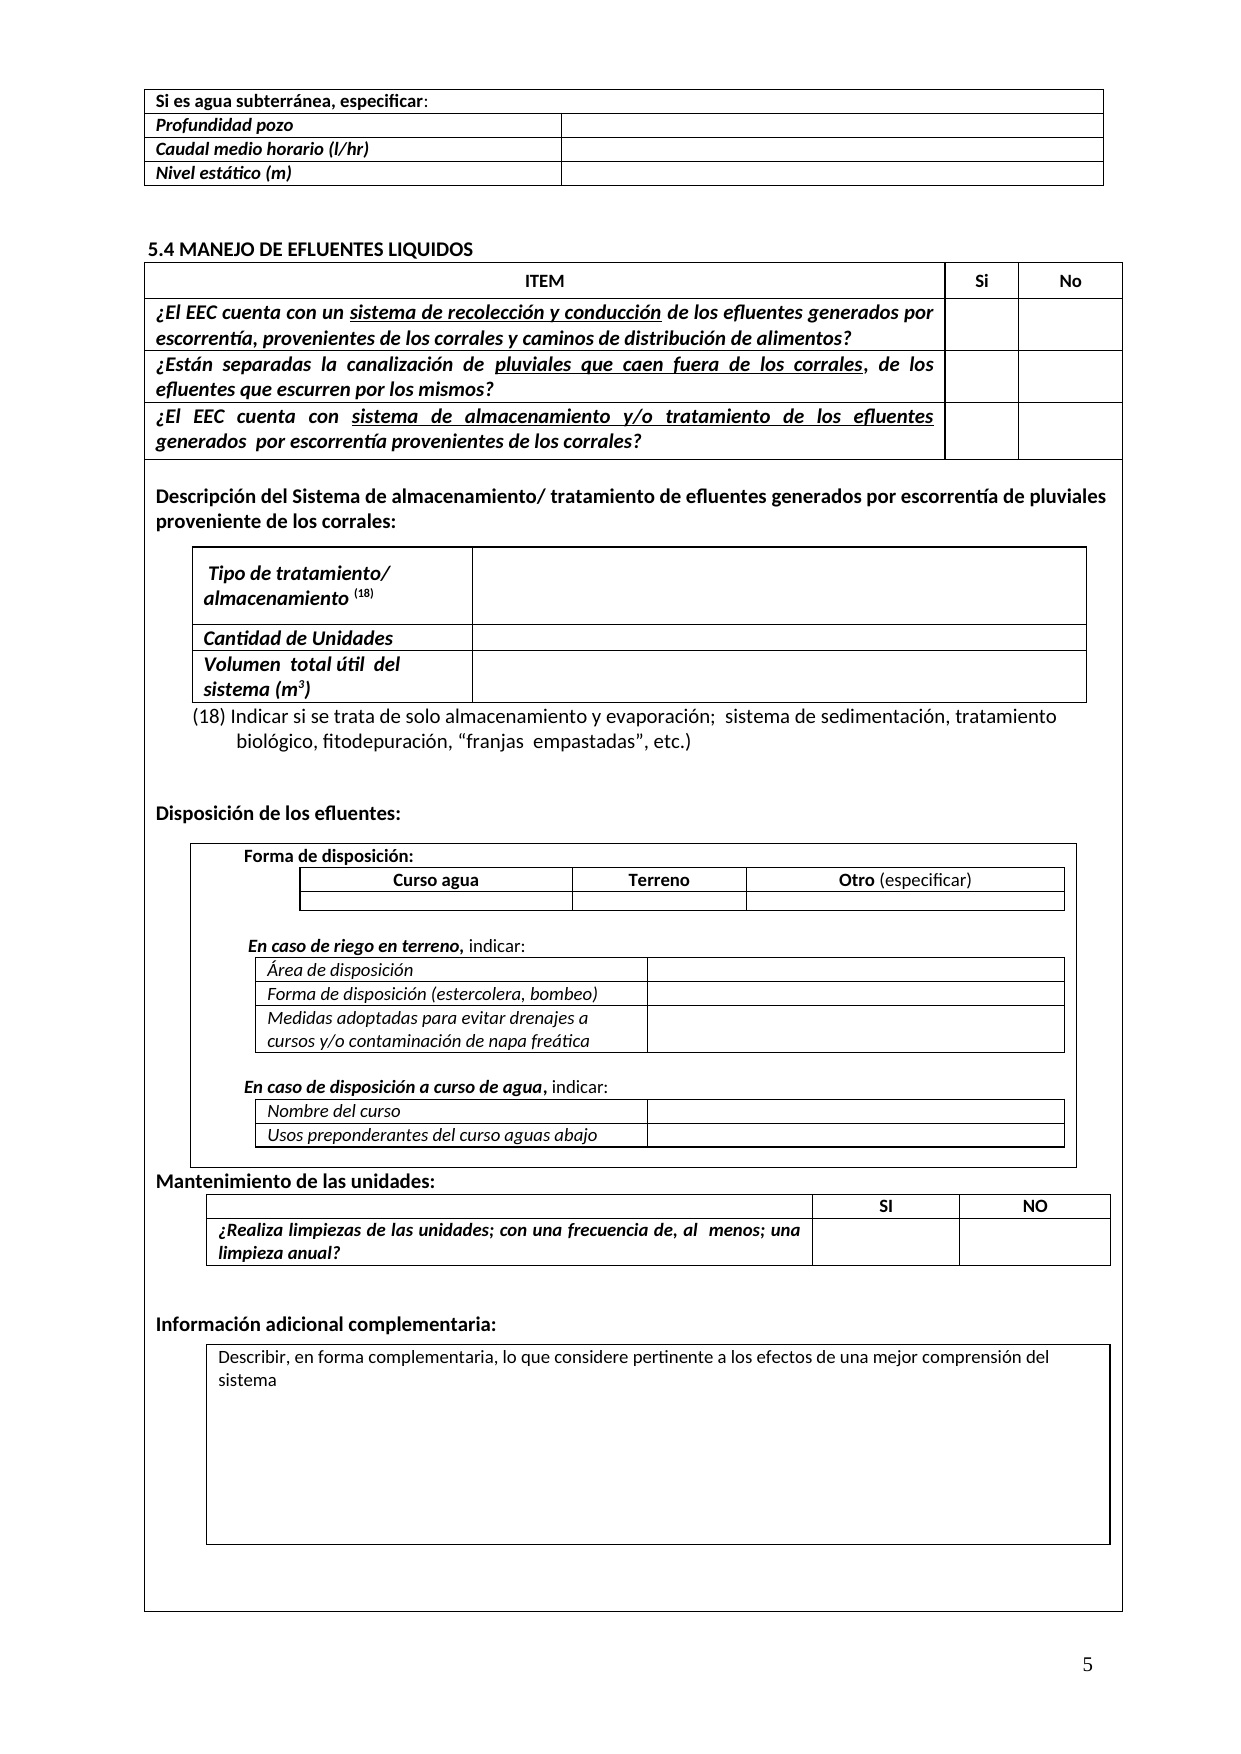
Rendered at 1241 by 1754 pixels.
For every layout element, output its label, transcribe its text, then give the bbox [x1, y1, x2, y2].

table_cell Nivel estático (m) [145, 162, 561, 184]
table_cell ¿Están separadas la canalización de pluviales que caen fuera de los corrales, de los efluentes que escurren por los mismos? [145, 351, 944, 402]
table_cell [946, 351, 1018, 402]
table_cell [946, 299, 1018, 350]
table_cell ¿El EEC cuenta con un sistema de recolección y conducción de los efluentes generados por escorrentía, provenientes de los corrales y caminos de distribución de alimentos? [145, 299, 944, 350]
table_cell [562, 162, 1103, 184]
table_cell [562, 138, 1103, 161]
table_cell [145, 90, 1103, 113]
text 5.4 MANEJO DE EFLUENTES LIQUIDOS [148, 236, 1093, 262]
table_cell Profundidad pozo [145, 114, 561, 137]
table_cell Caudal medio horario (l/hr) [145, 138, 561, 161]
table_cell [946, 403, 1018, 459]
table_header No [1019, 263, 1122, 298]
table_cell Descripción del Sistema de almacenamiento/ tratamiento de efluentes generados por escorrentía de pluviales proveniente de los corrales: (18) Indicar si se trata de solo almacenamiento y evaporación; sistema de sedimentación, tratamiento biológico, fitodepuración, “franjas empastadas”, etc.) Disposición de los efluentes: Mantenimiento de las unidades: Información adicional complementaria: [145, 460, 1122, 1611]
table_header Si [946, 263, 1018, 298]
table_cell [1019, 299, 1122, 350]
table_cell [562, 114, 1103, 137]
table_cell [1019, 351, 1122, 402]
table_cell ¿El EEC cuenta con sistema de almacenamiento y/o tratamiento de los efluentes generados por escorrentía provenientes de los corrales? [145, 403, 944, 459]
table_cell [1019, 403, 1122, 459]
table_header ITEM [145, 263, 944, 298]
